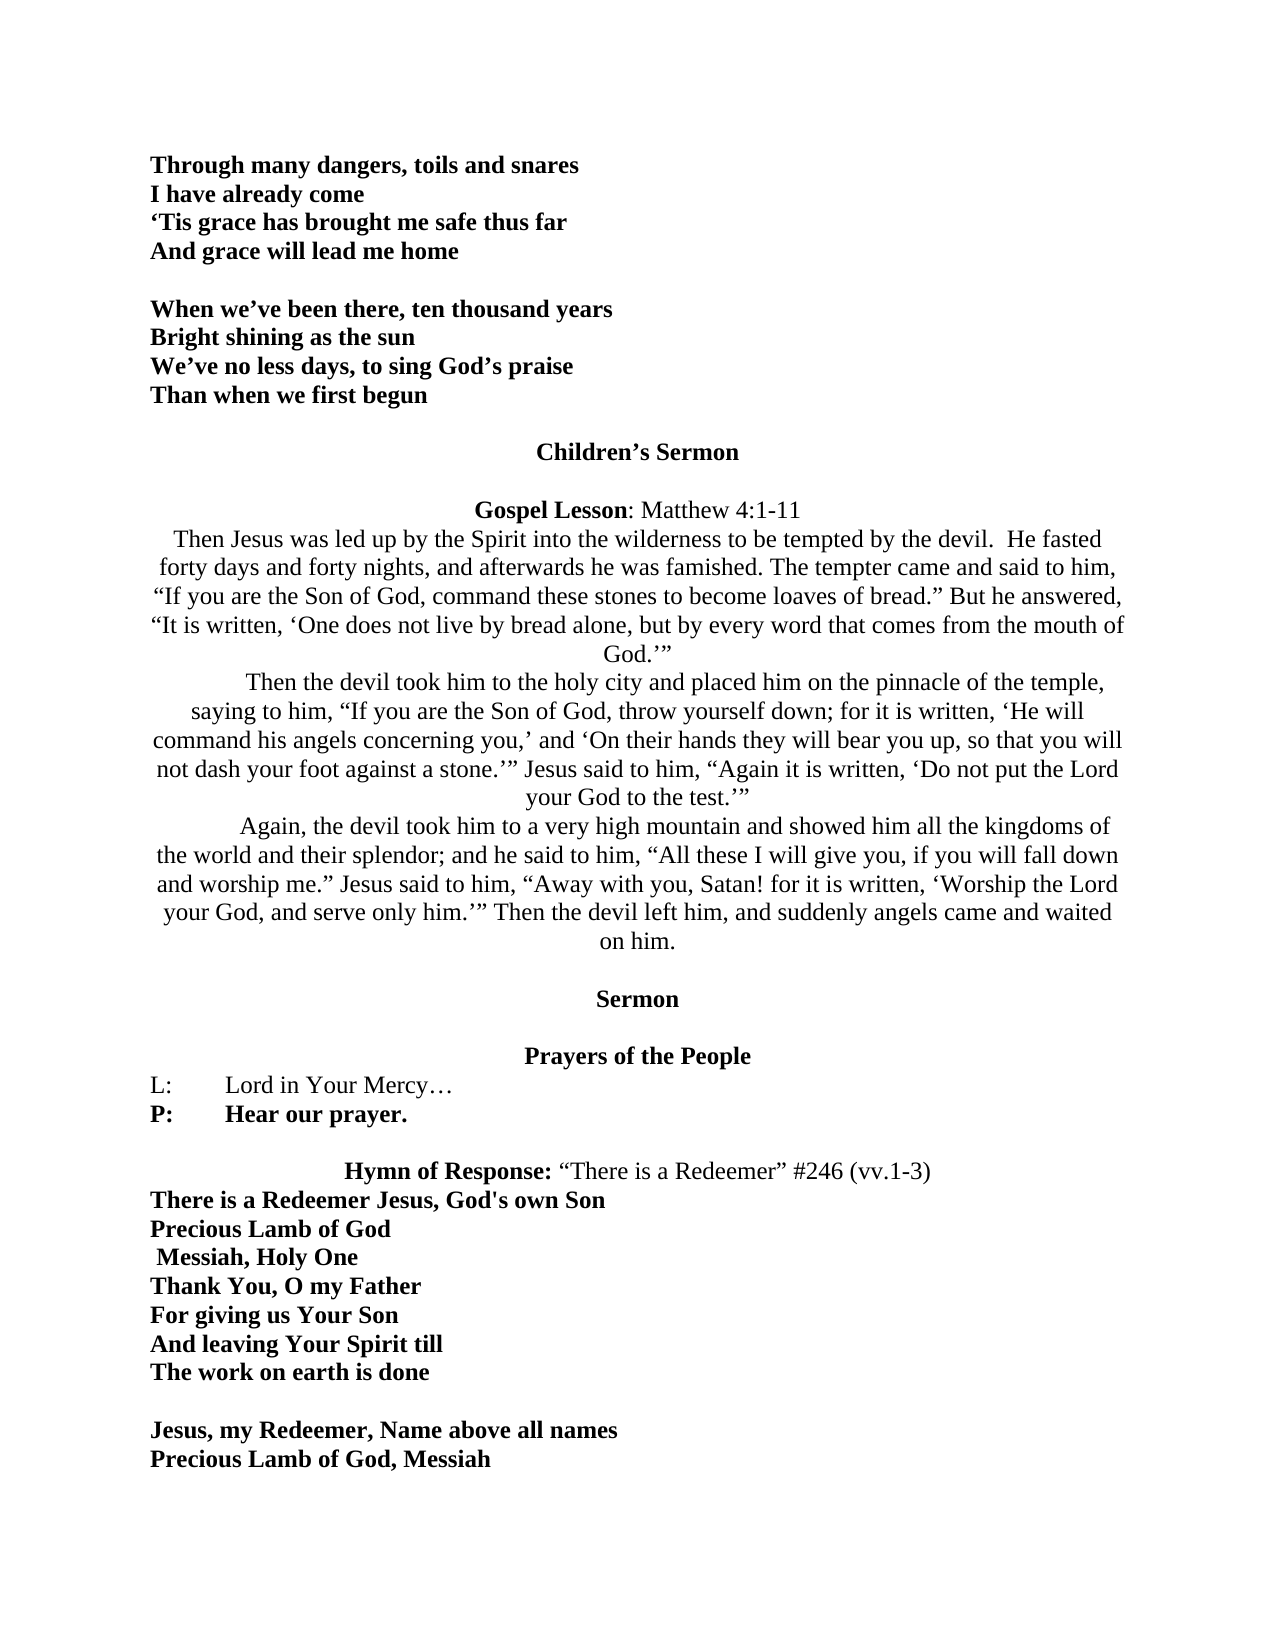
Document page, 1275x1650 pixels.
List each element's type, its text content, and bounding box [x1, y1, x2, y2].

text Jesus, my Redeemer, Name above all names [150, 1415, 1125, 1444]
text And leaving Your Spirit till [150, 1329, 1125, 1357]
text The work on earth is done [150, 1357, 1125, 1386]
text For giving us Your Son [150, 1300, 1125, 1329]
text Children’s Sermon [150, 437, 1125, 466]
text Then the devil took him to the holy city and placed him on the pinnacle of the temple, saying to him, “If you are the Son of God, throw yourself down; for it is written, ‘He will command his angels concerning you,’ and ‘On their hands they will bear you up, so that you will not dash your foot against a stone.’” Jesus said to him, “Again it is written, ‘Do not put the Lord your God to the test.’” [150, 667, 1125, 811]
text Again, the devil took him to a very high mountain and showed him all the kingdoms of the world and their splendor; and he said to him, “All these I will give you, if you will fall down and worship me.” Jesus said to him, “Away with you, Satan! for it is written, ‘Worship the Lord your God, and serve only him.’” Then the devil left him, and suddenly angels came and waited on him. [150, 811, 1125, 955]
text P: Hear our prayer. [150, 1099, 1125, 1127]
text There is a Redeemer Jesus, God's own Son [150, 1185, 1125, 1214]
text Than when we first begun [150, 380, 1125, 409]
text Prayers of the People [150, 1041, 1125, 1070]
text Messiah, Holy One [150, 1242, 1125, 1271]
text Through many dangers, toils and snares [150, 150, 1125, 179]
text Thank You, O my Father [150, 1271, 1125, 1300]
text L: Lord in Your Mercy… [150, 1070, 1125, 1099]
text Then Jesus was led up by the Spirit into the wilderness to be tempted by the devil. He fasted forty days and forty nights, and afterwards he was famished. The tempter came and said to him, “If you are the Son of God, command these stones to become loaves of bread.” But he answered, “It is written, ‘One does not live by bread alone, but by every word that comes from the mouth of God.’” [150, 524, 1125, 667]
text And grace will lead me home [150, 236, 1125, 265]
text Sermon [150, 984, 1125, 1012]
text We’ve no less days, to sing God’s praise [150, 351, 1125, 380]
text Hymn of Response: “There is a Redeemer” #246 (vv.1-3) [150, 1156, 1125, 1185]
text When we’ve been there, ten thousand years [150, 294, 1125, 322]
text Precious Lamb of God, Messiah [150, 1444, 1125, 1472]
text Precious Lamb of God [150, 1214, 1125, 1242]
text Bright shining as the sun [150, 322, 1125, 351]
text Gospel Lesson: Matthew 4:1-11 [150, 495, 1125, 524]
text ‘Tis grace has brought me safe thus far [150, 207, 1125, 236]
text I have already come [150, 179, 1125, 207]
